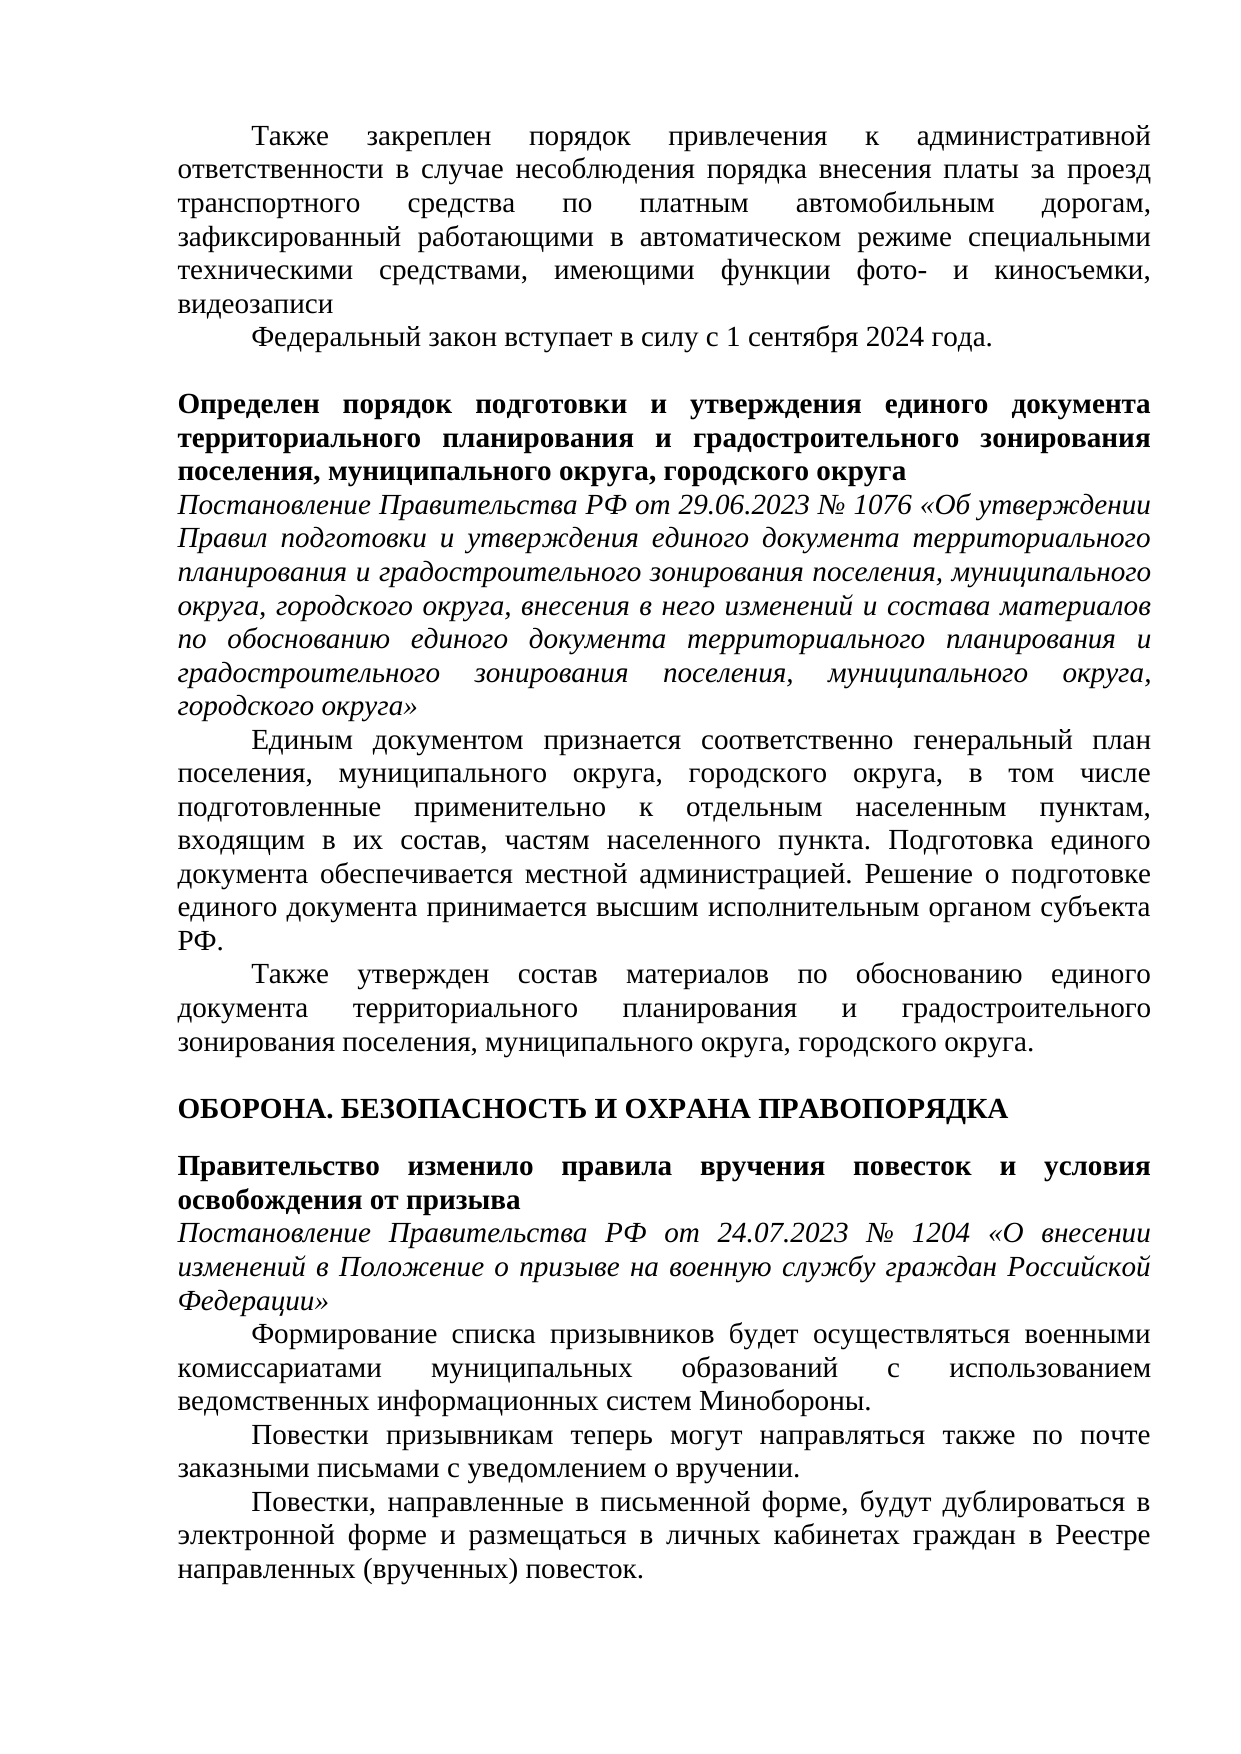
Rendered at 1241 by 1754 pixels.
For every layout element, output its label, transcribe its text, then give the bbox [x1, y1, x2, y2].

text Определен порядок подготовки и утверждения единого документа территориального планирования и градостроительного зонирования поселения, муниципального округа, городского округа [177, 386, 1152, 487]
text Федеральный закон вступает в силу с 1 сентября 2024 года. [177, 319, 1152, 353]
text Повестки призывникам теперь могут направляться также по почте заказными письмами с уведомлением о вручении. [177, 1417, 1152, 1484]
text ОБОРОНА. БЕЗОПАСНОСТЬ И ОХРАНА ПРАВОПОРЯДКА [177, 1091, 1152, 1124]
text Единым документом признается соответственно генеральный план поселения, муниципального округа, городского округа, в том числе подготовленные применительно к отдельным населенным пунктам, входящим в их состав, частям населенного пункта. Подготовка единого документа обеспечивается местной администрацией. Решение о подготовке единого документа принимается высшим исполнительным органом субъекта РФ. [177, 722, 1152, 957]
text Также закреплен порядок привлечения к административной ответственности в случае несоблюдения порядка внесения платы за проезд транспортного средства по платным автомобильным дорогам, зафиксированный работающими в автоматическом режиме специальными техническими средствами, имеющими функции фото- и киносъемки, видеозаписи [177, 118, 1152, 319]
text Формирование списка призывников будет осуществляться военными комиссариатами муниципальных образований с использованием ведомственных информационных систем Минобороны. [177, 1316, 1152, 1417]
text Постановление Правительства РФ от 24.07.2023 № 1204 «О внесении изменений в Положение о призыве на военную службу граждан Российской Федерации» [177, 1216, 1152, 1316]
text Повестки, направленные в письменной форме, будут дублироваться в электронной форме и размещаться в личных кабинетах граждан в Реестре направленных (врученных) повесток. [177, 1484, 1152, 1584]
text Правительство изменило правила вручения повесток и условия освобождения от призыва [177, 1148, 1152, 1216]
text Также утвержден состав материалов по обоснованию единого документа территориального планирования и градостроительного зонирования поселения, муниципального округа, городского округа. [177, 957, 1152, 1057]
text Постановление Правительства РФ от 29.06.2023 № 1076 «Об утверждении Правил подготовки и утверждения единого документа территориального планирования и градостроительного зонирования поселения, муниципального округа, городского округа, внесения в него изменений и состава материалов по обоснованию единого документа территориального планирования и градостроительного зонирования поселения, муниципального округа, городского округа» [177, 487, 1152, 722]
